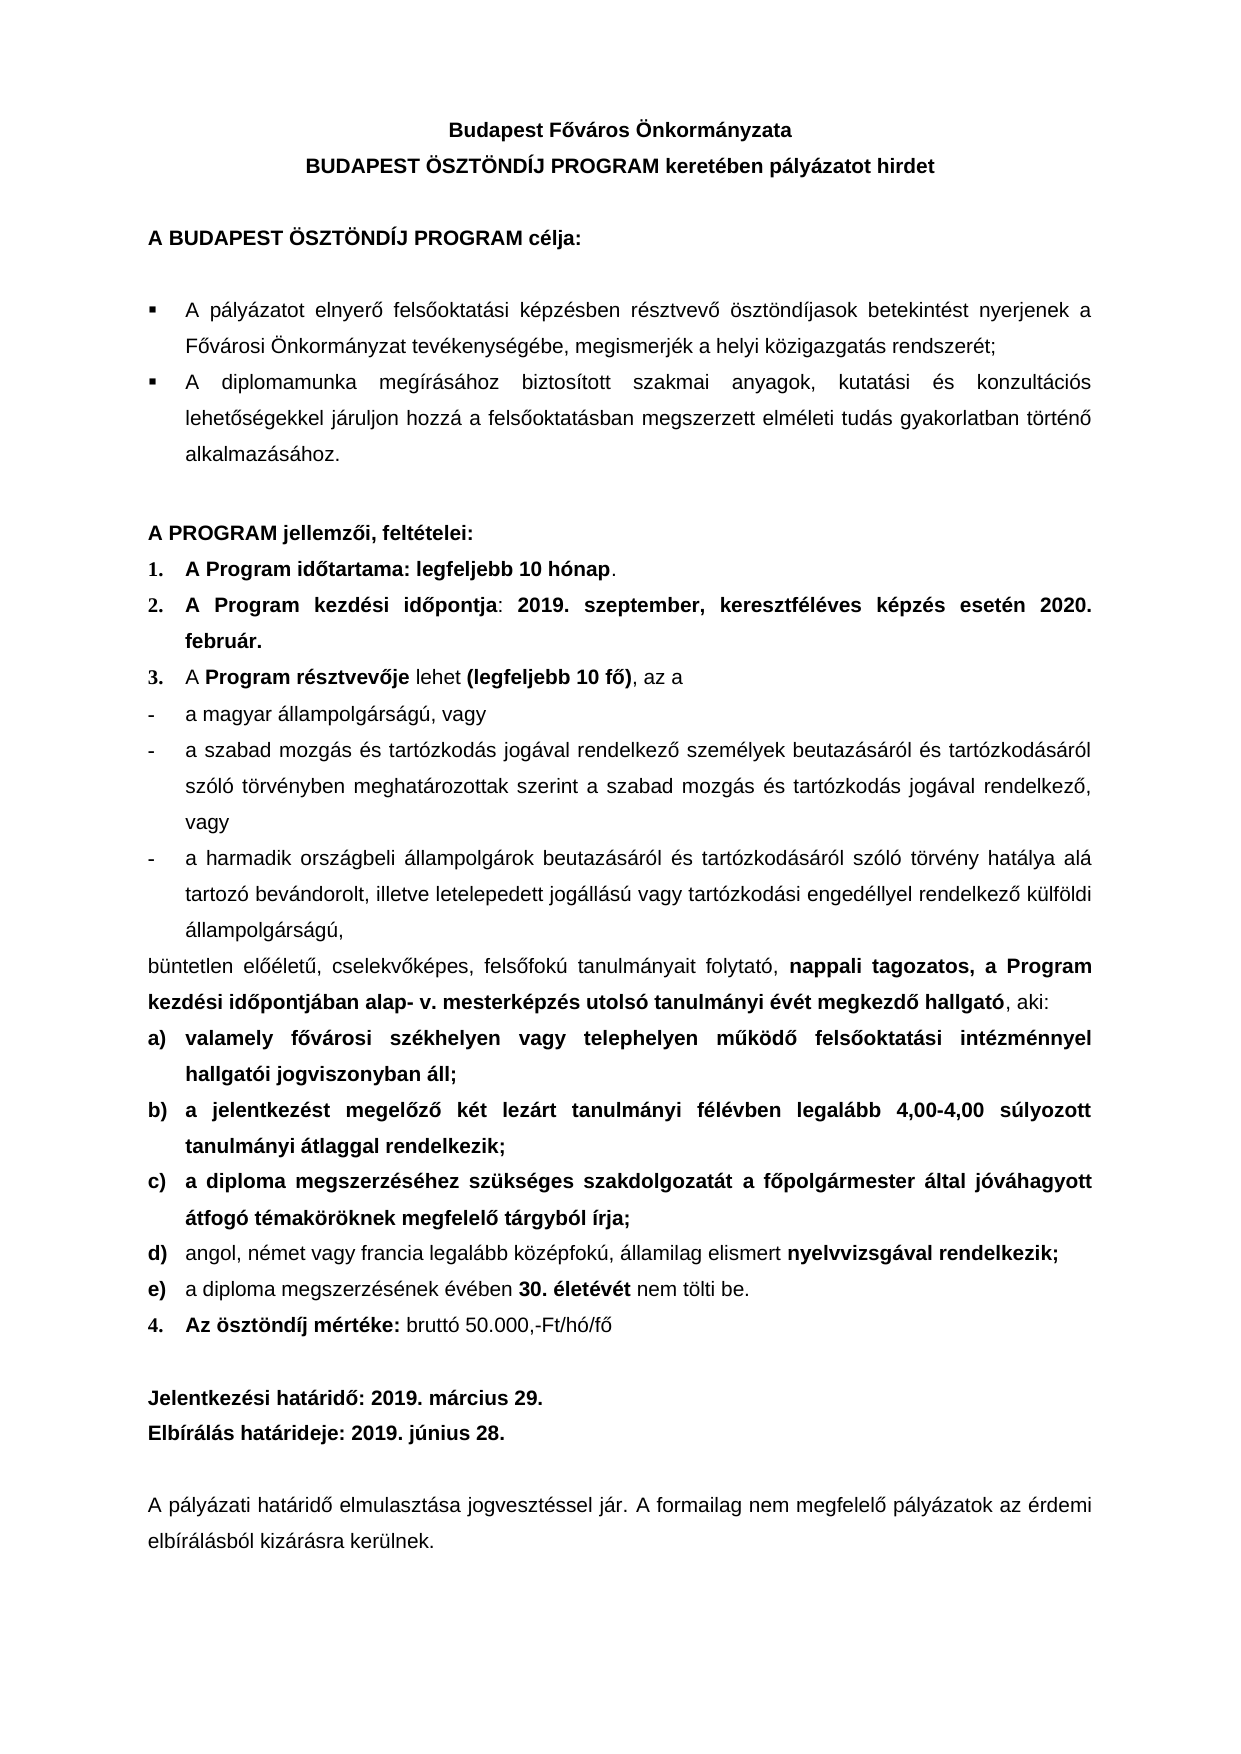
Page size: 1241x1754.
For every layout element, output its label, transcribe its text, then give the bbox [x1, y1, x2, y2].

list a magyar állampolgárságú, vagy [148, 701, 1093, 726]
text Elbírálás határideje: 2019. június 28. [148, 1421, 1093, 1445]
list valamely fővárosi székhelyen vagy telephelyen működő felsőoktatási intézménnyel hallgatói jogviszonyban áll; [148, 1026, 1093, 1086]
list a diploma megszerzésének évében 30. életévét nem tölti be. [148, 1277, 1093, 1301]
list A diplomamunka megírásához biztosított szakmai anyagok, kutatási és konzultációs lehetőségekkel járuljon hozzá a felsőoktatásban megszerzett elméleti tudás gyakorlatban történő alkalmazásához. [148, 370, 1093, 466]
text BUDAPEST ÖSZTÖNDÍJ PROGRAM keretében pályázatot hirdet [148, 154, 1093, 178]
list angol, német vagy francia legalább középfokú, államilag elismert nyelvvizsgával rendelkezik; [148, 1241, 1093, 1265]
list A Program időtartama: legfeljebb 10 hónap. [148, 557, 1093, 581]
list a diploma megszerzéséhez szükséges szakdolgozatát a főpolgármester által jóváhagyott átfogó témaköröknek megfelelő tárgyból írja; [148, 1169, 1093, 1229]
list a szabad mozgás és tartózkodás jogával rendelkező személyek beutazásáról és tartózkodásáról szóló törvényben meghatározottak szerint a szabad mozgás és tartózkodás jogával rendelkező, vagy [148, 738, 1093, 834]
list Az ösztöndíj mértéke: bruttó 50.000,-Ft/hó/fő [148, 1313, 1093, 1337]
list büntetlen előéletű, cselekvőképes, felsőfokú tanulmányait folytató, nappali tagozatos, a Program kezdési időpontjában alap- v. mesterképzés utolsó tanulmányi évét megkezdő hallgató, aki: [148, 954, 1093, 1014]
text Budapest Főváros Önkormányzata [148, 118, 1093, 142]
text Jelentkezési határidő: 2019. március 29. [148, 1385, 1093, 1409]
list a harmadik országbeli állampolgárok beutazásáról és tartózkodásáról szóló törvény hatálya alá tartozó bevándorolt, illetve letelepedett jogállású vagy tartózkodási engedéllyel rendelkező külföldi állampolgárságú, [148, 846, 1093, 942]
text A BUDAPEST ÖSZTÖNDÍJ PROGRAM célja: [148, 226, 1093, 250]
list A pályázatot elnyerő felsőoktatási képzésben résztvevő ösztöndíjasok betekintést nyerjenek a Fővárosi Önkormányzat tevékenységébe, megismerjék a helyi közigazgatás rendszerét; [148, 298, 1093, 358]
list A Program résztvevője lehet (legfeljebb 10 fő), az a [148, 665, 1093, 689]
list a jelentkezést megelőző két lezárt tanulmányi félévben legalább 4,00-4,00 súlyozott tanulmányi átlaggal rendelkezik; [148, 1097, 1093, 1157]
text A PROGRAM jellemzői, feltételei: [148, 521, 1093, 545]
list A Program kezdési időpontja: 2019. szeptember, keresztféléves képzés esetén 2020. február. [148, 593, 1093, 653]
text A pályázati határidő elmulasztása jogvesztéssel jár. A formailag nem megfelelő pályázatok az érdemi elbírálásból kizárásra kerülnek. [148, 1493, 1093, 1553]
